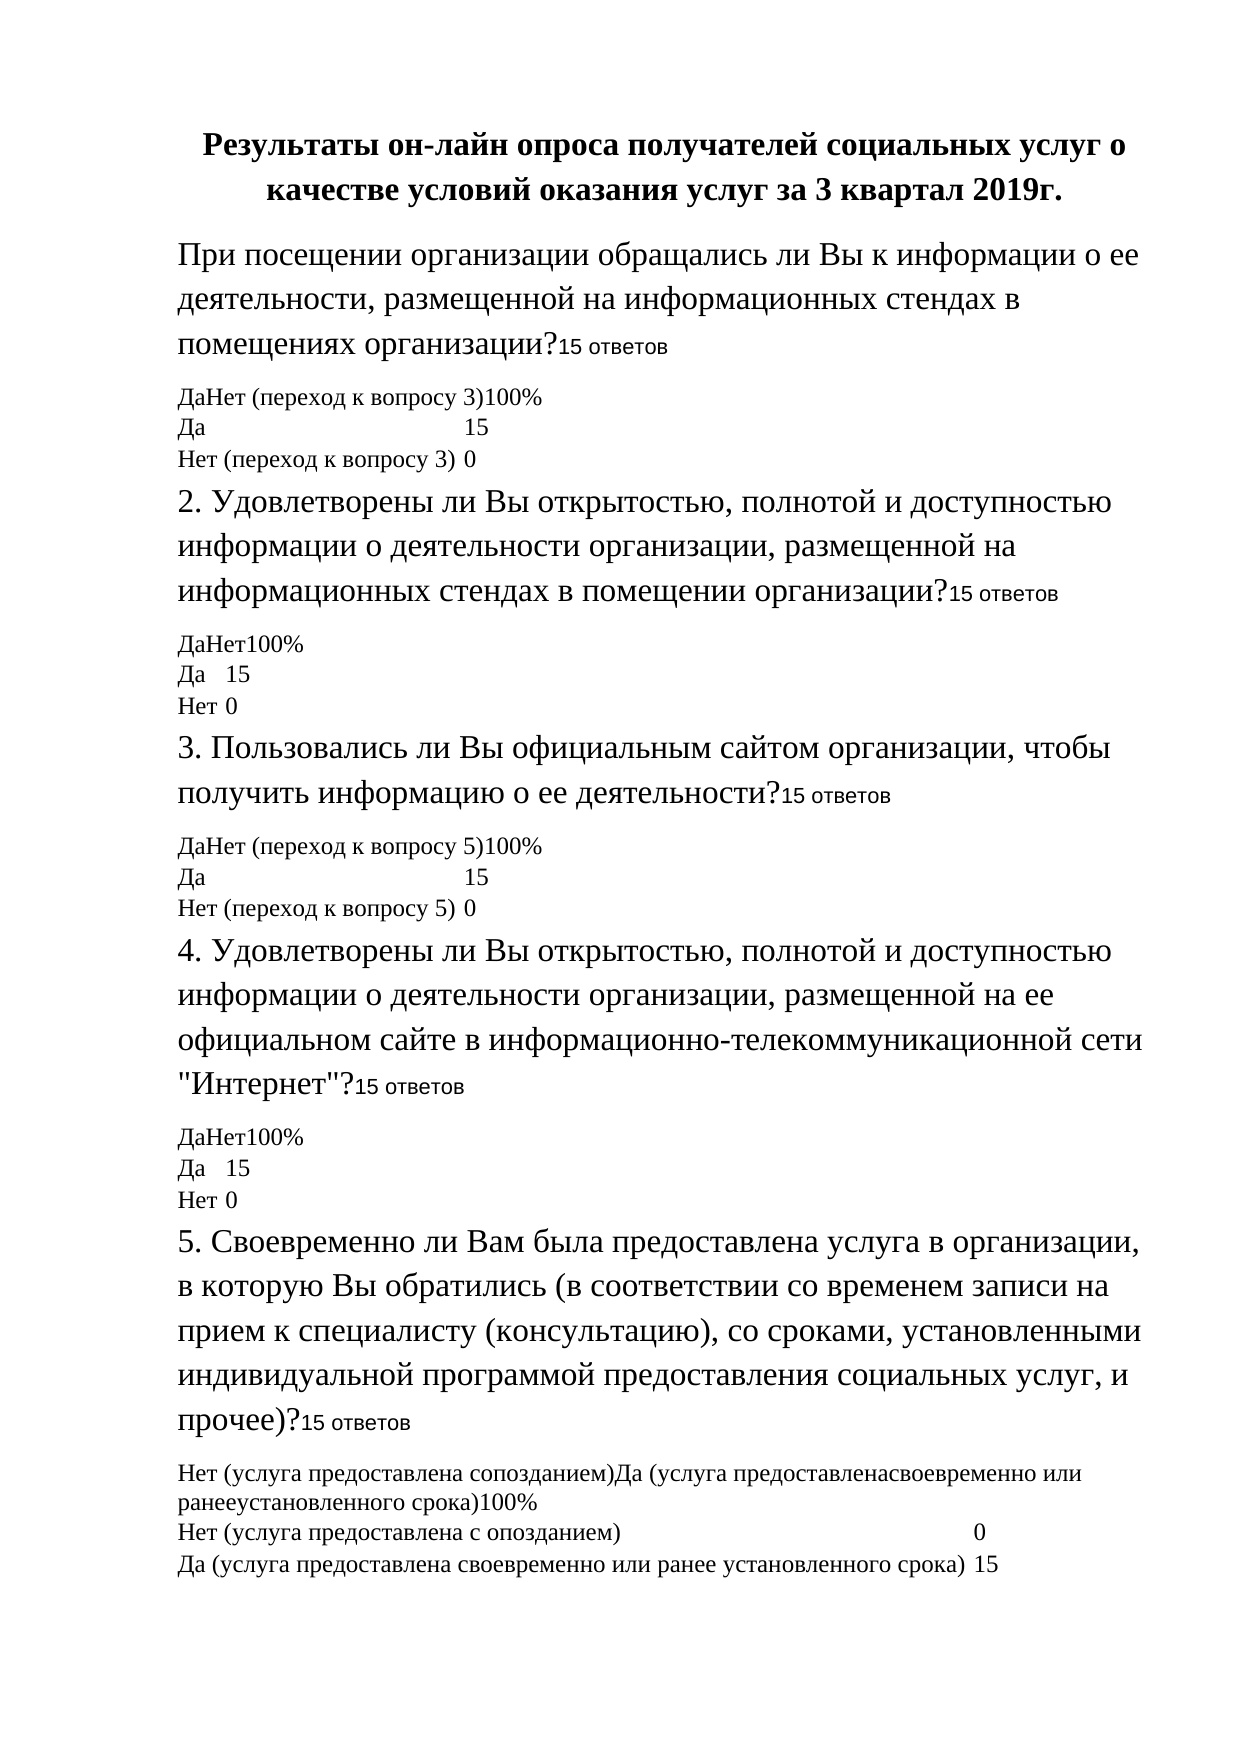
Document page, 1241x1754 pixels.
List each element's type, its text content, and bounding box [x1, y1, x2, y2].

table_cell 0 [462, 443, 495, 475]
text При посещении организации обращались ли Вы к информации о ее деятельности, размещенной на информационных стендах в помещениях организации?15 ответов [177, 228, 1152, 361]
table_cell 0 [224, 690, 256, 721]
table_cell 15 [462, 411, 495, 443]
text 3. Пользовались ли Вы официальным сайтом организации, чтобы получить информацию о ее деятельности?15 ответов [177, 721, 1152, 810]
text Нет (услуга предоставлена сопозданием)Да (услуга предоставленасвоевременно или ранееустановленного срока)100% [177, 1458, 1152, 1516]
table_cell Нет [176, 690, 223, 721]
table_cell Нет (переход к вопросу 3) [176, 443, 462, 475]
table_cell 15 [972, 1548, 1005, 1579]
table_cell Да [176, 411, 462, 443]
table_cell Нет (услуга предоставлена с опозданием) [176, 1516, 972, 1548]
table_cell 15 [224, 1151, 256, 1183]
table_cell Нет (переход к вопросу 5) [176, 892, 462, 924]
text ДаНет100% [177, 1122, 1152, 1151]
text 5. Своевременно ли Вам была предоставлена услуга в организации, в которую Вы обратились (в соответствии со временем записи на прием к специалисту (консультацию), со сроками, установленными индивидуальной программой предоставления социальных услуг, и прочее)?15 ответов [177, 1215, 1152, 1437]
table_cell Да [176, 658, 223, 689]
table_cell 0 [462, 892, 495, 924]
text 4. Удовлетворены ли Вы открытостью, полнотой и доступностью информации о деятельности организации, размещенной на ее официальном сайте в информационно-телекоммуникационной сети "Интернет"?15 ответов [177, 924, 1152, 1102]
table_cell Да (услуга предоставлена своевременно или ранее установленного срока) [176, 1548, 972, 1579]
table_cell 15 [224, 658, 256, 689]
text 2. Удовлетворены ли Вы открытостью, полнотой и доступностью информации о деятельности организации, размещенной на информационных стендах в помещении организации?15 ответов [177, 475, 1152, 608]
text Результаты он-лайн опроса получателей социальных услуг о качестве условий оказания услуг за 3 квартал 2019г. [177, 118, 1152, 207]
table_cell Да [176, 860, 462, 892]
table_cell Да [176, 1151, 223, 1183]
table_cell 15 [462, 860, 495, 892]
text ДаНет100% [177, 629, 1152, 658]
text ДаНет (переход к вопросу 5)100% [177, 831, 1152, 860]
table_cell Нет [176, 1183, 223, 1215]
table_cell 0 [224, 1183, 256, 1215]
table_cell 0 [972, 1516, 1005, 1548]
text ДаНет (переход к вопросу 3)100% [177, 382, 1152, 411]
